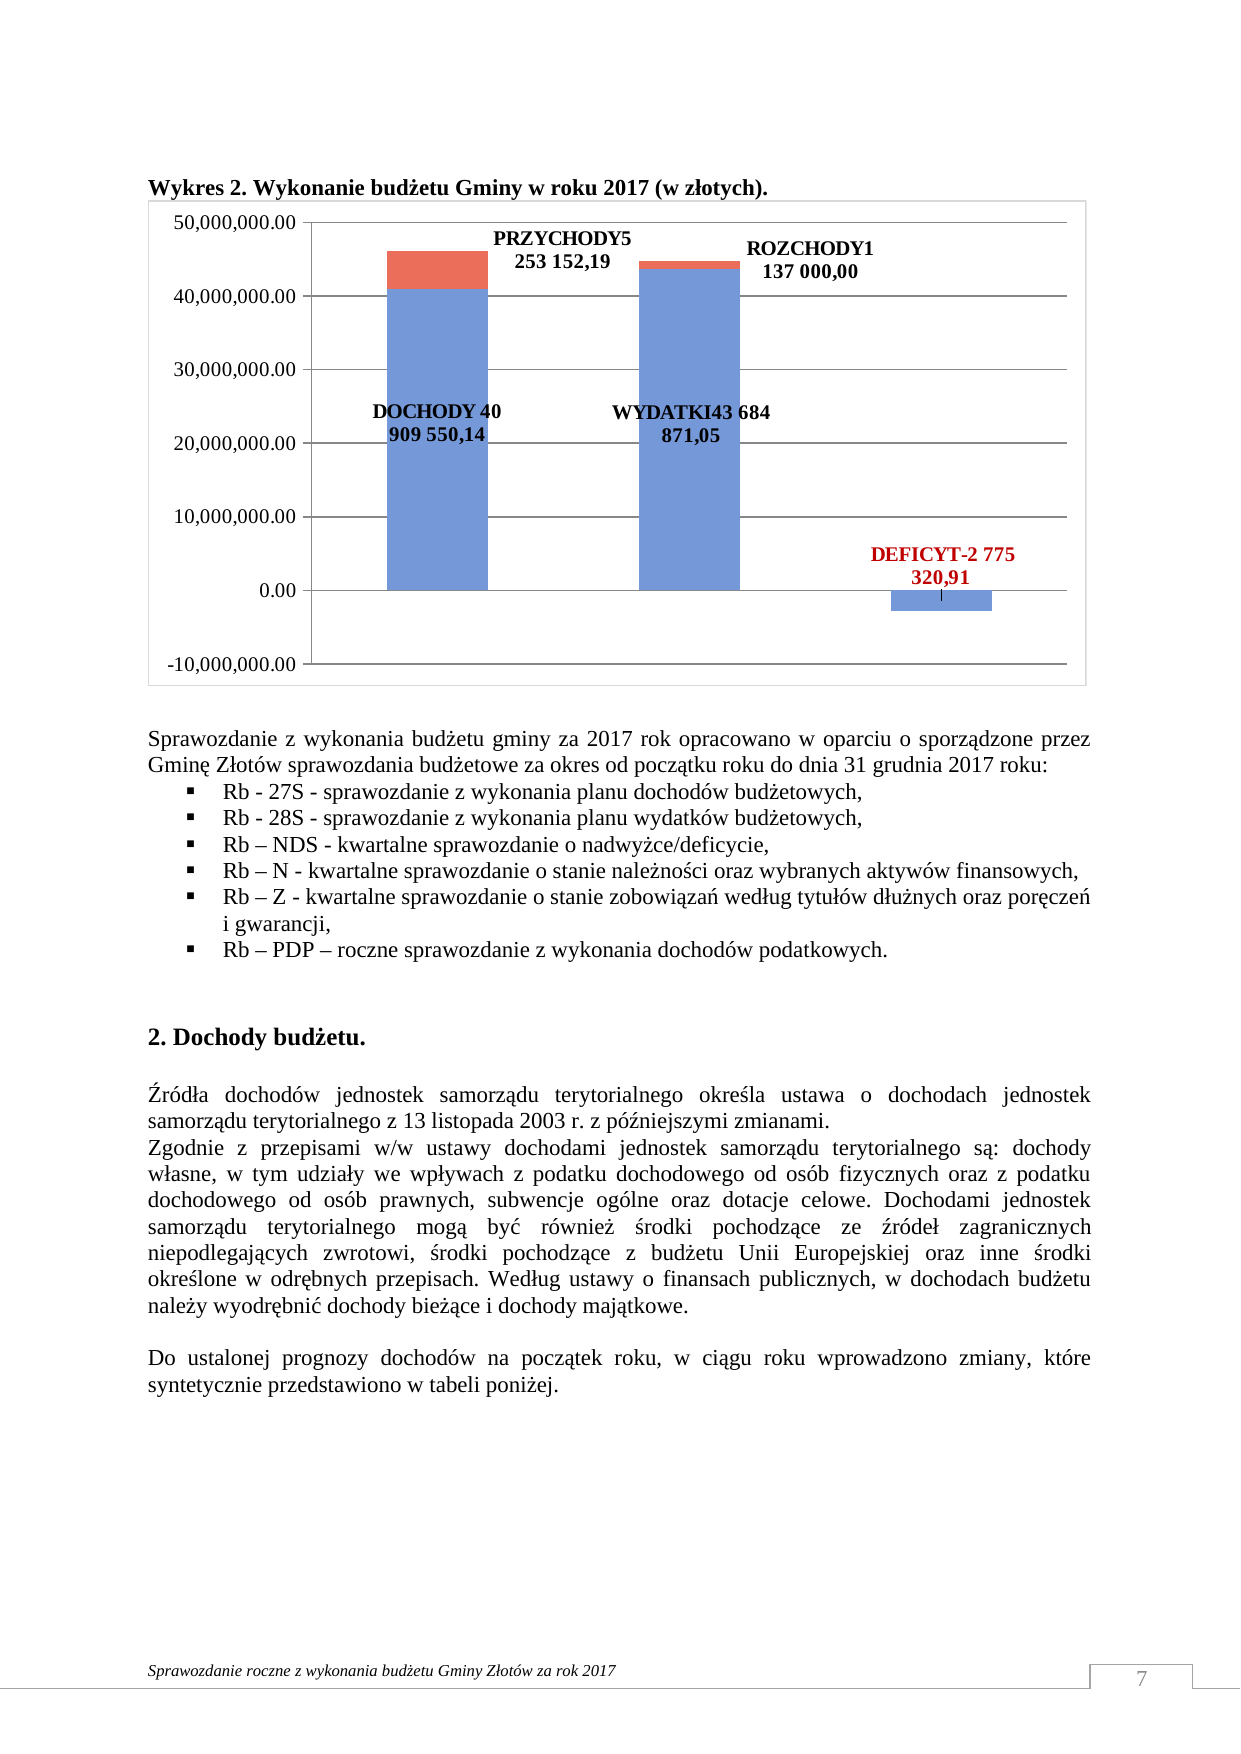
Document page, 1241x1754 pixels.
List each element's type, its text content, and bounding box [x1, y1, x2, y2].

list Rb – N - kwartalne sprawozdanie o stanie należności oraz wybranych aktywów finansowych, [185, 857, 1092, 883]
text Wykres 2. Wykonanie budżetu Gminy w roku 2017 (w złotych). [148, 174, 1092, 200]
text Do ustalonej prognozy dochodów na początek roku, w ciągu roku wprowadzono zmiany, które syntetycznie przedstawiono w tabeli poniżej. [148, 1344, 1092, 1397]
text Sprawozdanie z wykonania budżetu gminy za 2017 rok opracowano w oparciu o sporządzone przez Gminę Złotów sprawozdania budżetowe za okres od początku roku do dnia 31 grudnia 2017 roku: [148, 725, 1092, 778]
list Rb - 27S - sprawozdanie z wykonania planu dochodów budżetowych, [185, 778, 1092, 804]
list Rb – Z - kwartalne sprawozdanie o stanie zobowiązań według tytułów dłużnych oraz poręczeń i gwarancji, [185, 883, 1092, 936]
list Rb - 28S - sprawozdanie z wykonania planu wydatków budżetowych, [185, 804, 1092, 831]
title 2. Dochody budżetu. [148, 1022, 1092, 1050]
list Rb – NDS - kwartalne sprawozdanie o nadwyżce/deficycie, [185, 831, 1092, 857]
text Zgodnie z przepisami w/w ustawy dochodami jednostek samorządu terytorialnego są: dochody własne, w tym udziały we wpływach z podatku dochodowego od osób fizycznych oraz z podatku dochodowego od osób prawnych, subwencje ogólne oraz dotacje celowe. Dochodami jednostek samorządu terytorialnego mogą być również środki pochodzące ze źródeł zagranicznych niepodlegających zwrotowi, środki pochodzące z budżetu Unii Europejskiej oraz inne środki określone w odrębnych przepisach. Według ustawy o finansach publicznych, w dochodach budżetu należy wyodrębnić dochody bieżące i dochody majątkowe. [148, 1134, 1092, 1318]
text Źródła dochodów jednostek samorządu terytorialnego określa ustawa o dochodach jednostek samorządu terytorialnego z 13 listopada 2003 r. z późniejszymi zmianami. [148, 1081, 1092, 1134]
list Rb – PDP – roczne sprawozdanie z wykonania dochodów podatkowych. [185, 936, 1092, 962]
